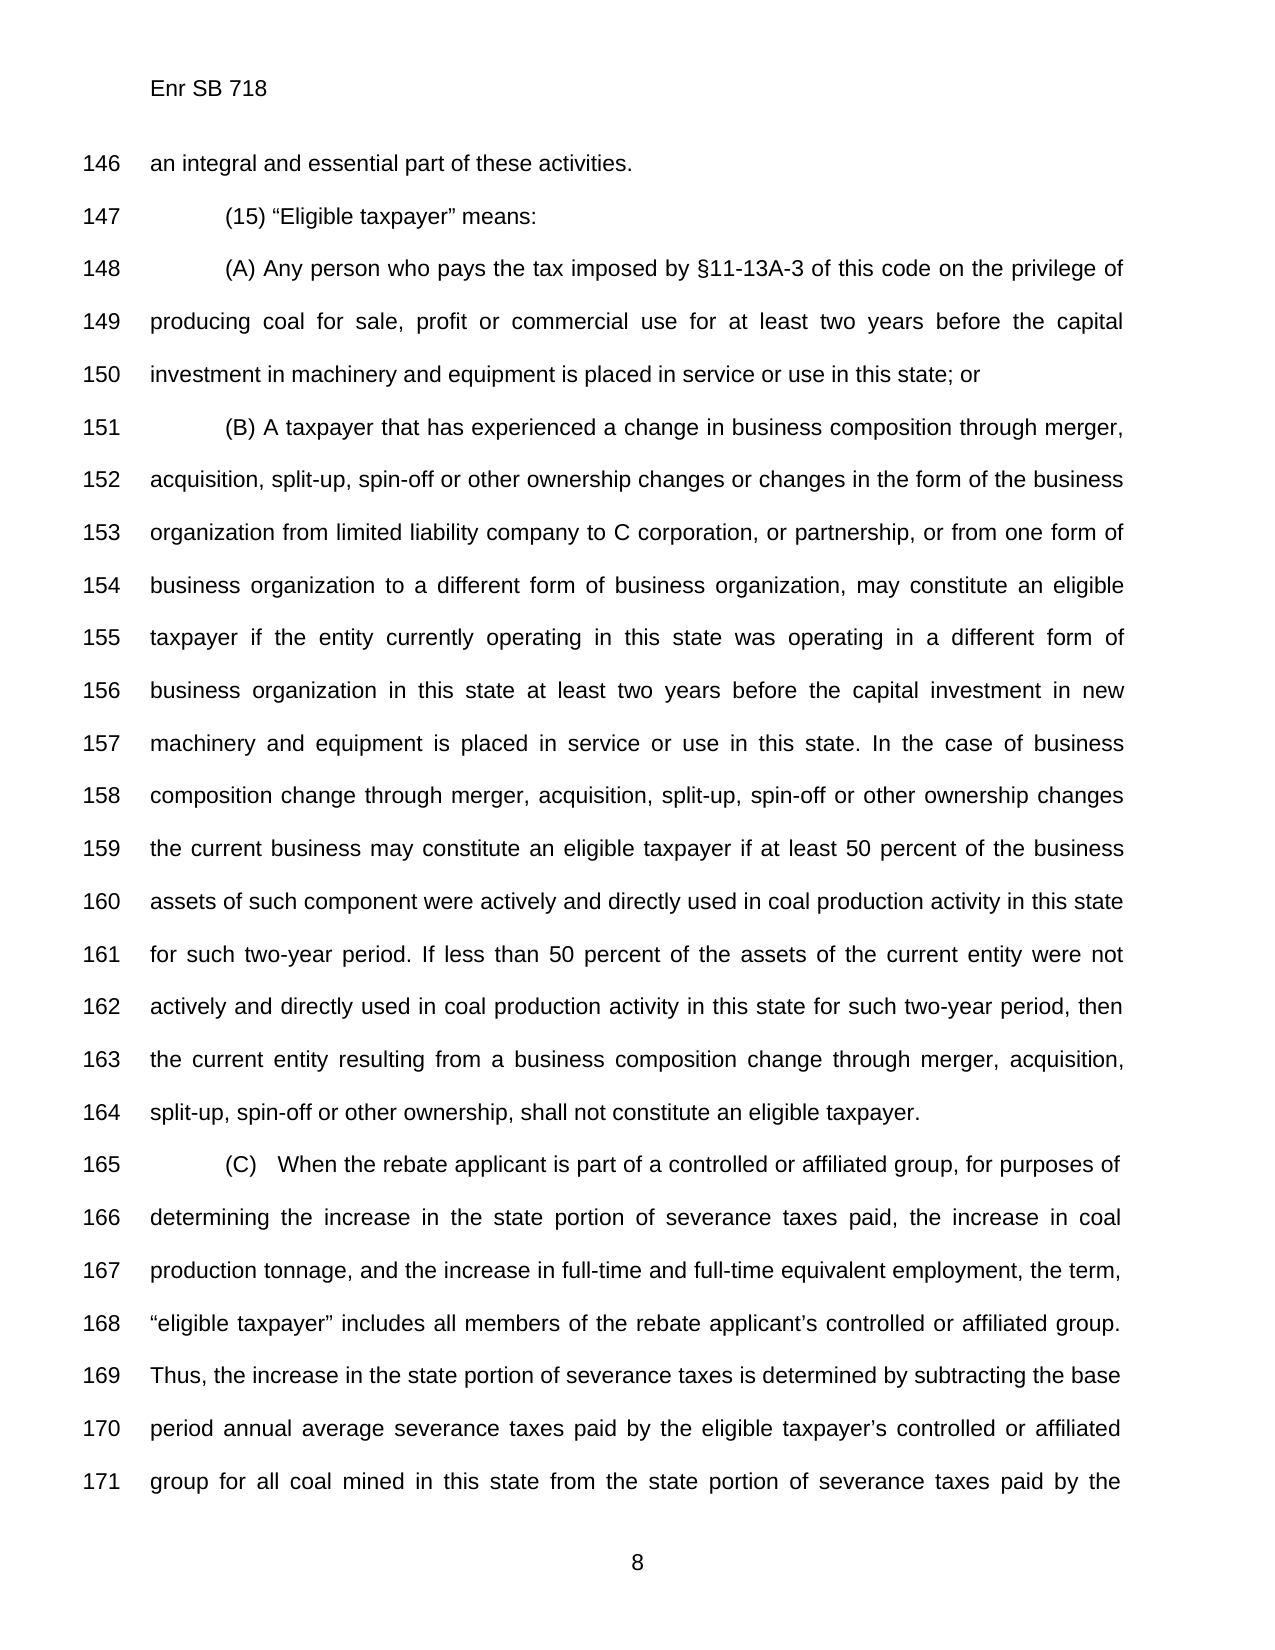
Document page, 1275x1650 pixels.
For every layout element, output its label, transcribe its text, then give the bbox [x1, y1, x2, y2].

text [150, 1151, 1122, 1494]
text (B) A taxpayer that has experienced a change in business composition through merger, acquisition, split-up, spin-off or other ownership changes or changes in the form of the business organization from limited liability company to C corporation, or partnership, or from one form of business organization to a different form of business organization, may constitute an eligible taxpayer if the entity currently operating in this state was operating in a different form of business organization in this state at least two years before the capital investment in new machinery and equipment is placed in service or use in this state. In the case of business composition change through merger, acquisition, split-up, spin-off or other ownership changes the current business may constitute an eligible taxpayer if at least 50 percent of the business assets of such component were actively and directly used in coal production activity in this state for such two-year period. If less than 50 percent of the assets of the current entity were not actively and directly used in coal production activity in this state for such two-year period, then the current entity resulting from a business composition change through merger, acquisition, split-up, spin-off or other ownership, shall not constitute an eligible taxpayer. [150, 413, 1125, 1125]
text (15) “Eligible taxpayer” means: [150, 203, 1125, 229]
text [150, 150, 1125, 176]
text (A) Any person who pays the tax imposed by §11-13A-3 of this code on the privilege of producing coal for sale, profit or commercial use for at least two years before the capital investment in machinery and equipment is placed in service or use in this state; or [150, 255, 1125, 387]
